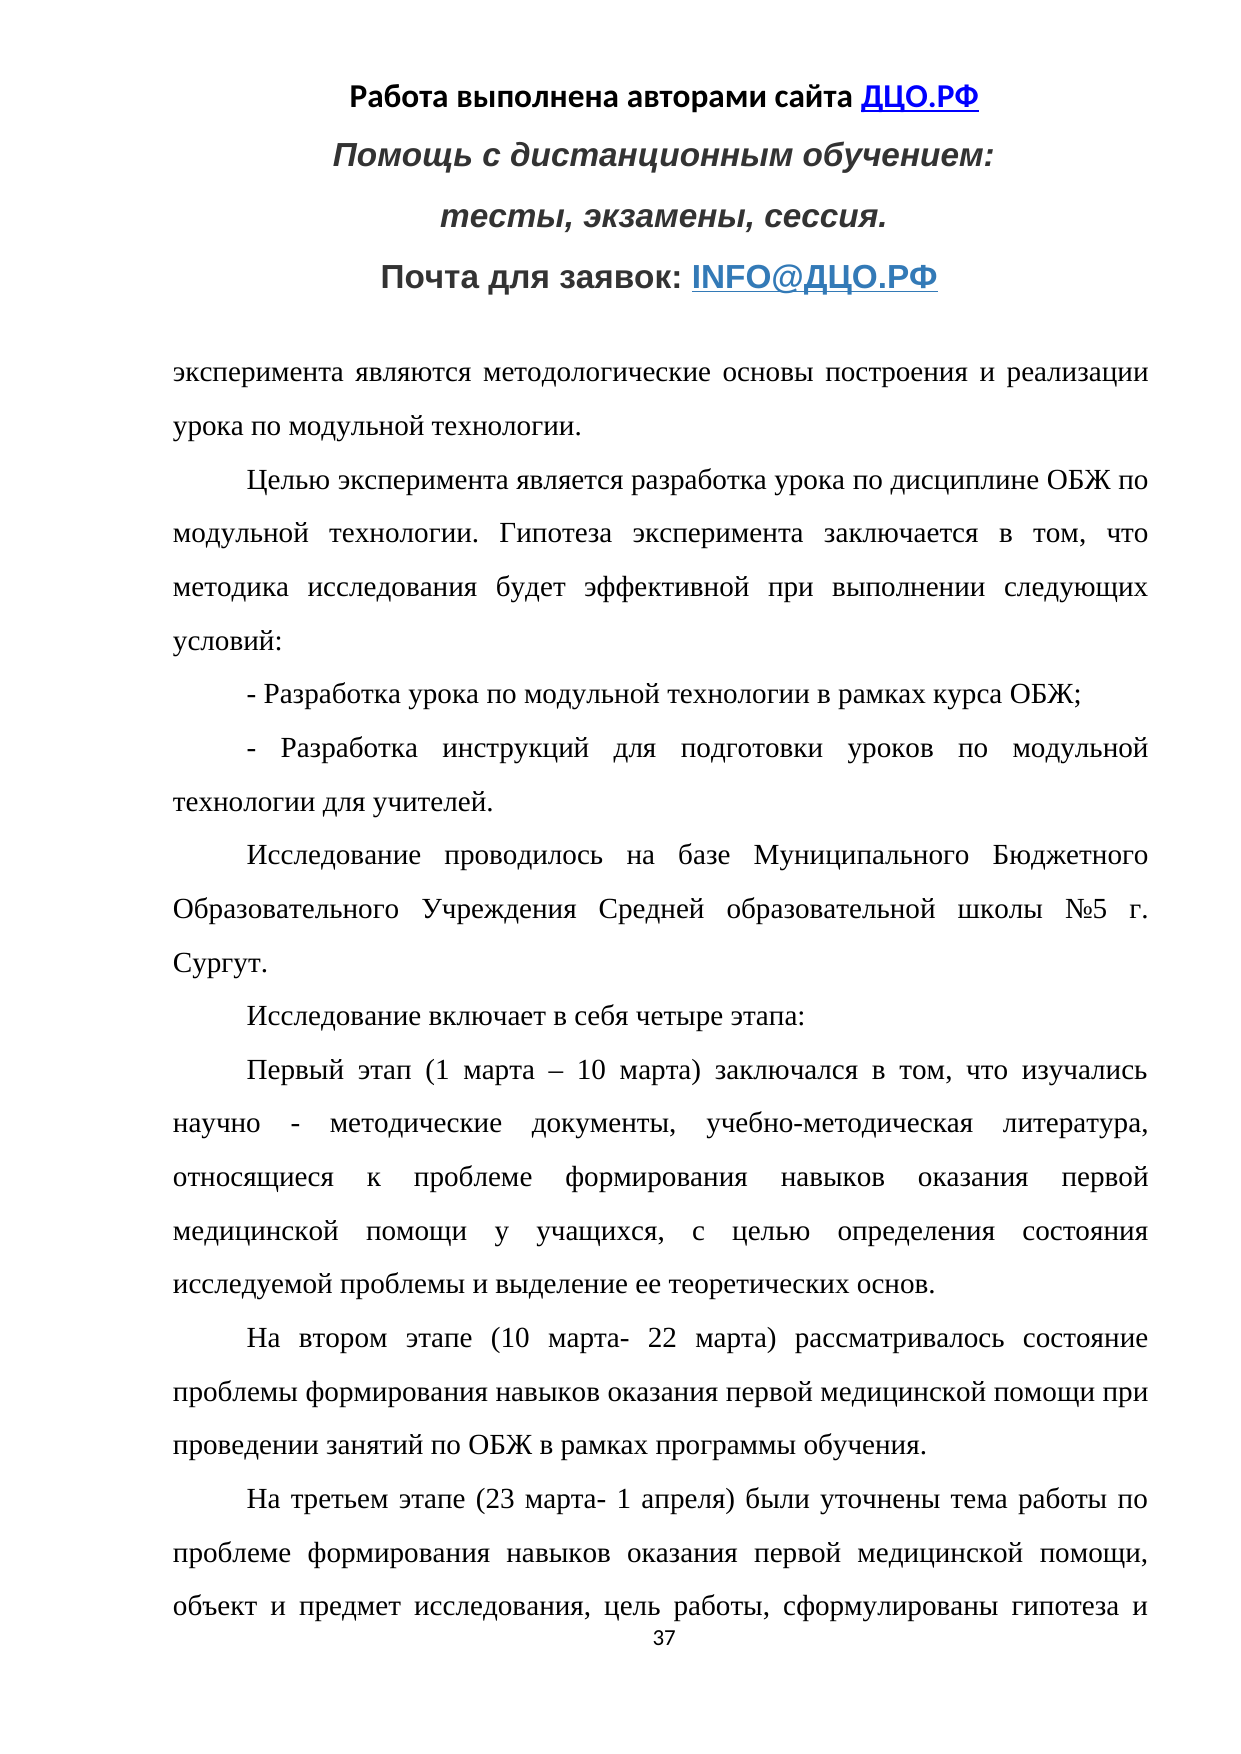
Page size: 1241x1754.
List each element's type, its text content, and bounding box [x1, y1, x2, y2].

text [173, 354, 1149, 442]
text Исследование проводилось на базе Муниципального Бюджетного Образовательного Учреждения Средней образовательной школы №5 г. Сургут. [173, 837, 1149, 978]
text На втором этапе (10 марта- 22 марта) рассматривалось состояние проблемы формирования навыков оказания первой медицинской помощи при проведении занятий по ОБЖ в рамках программы обучения. [173, 1320, 1149, 1461]
text - Разработка урока по модульной технологии в рамках курса ОБЖ; [173, 676, 1149, 710]
text Исследование включает в себя четыре этапа: [173, 998, 1149, 1032]
text Первый этап (1 марта – 10 марта) заключался в том, что изучались научно - методические документы, учебно-методическая литература, относящиеся к проблеме формирования навыков оказания первой медицинской помощи у учащихся, с целью определения состояния исследуемой проблемы и выделение ее теоретических основ. [173, 1052, 1149, 1300]
text - Разработка инструкций для подготовки уроков по модульной технологии для учителей. [173, 730, 1149, 817]
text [173, 1481, 1149, 1622]
text Целью эксперимента является разработка урока по дисциплине ОБЖ по модульной технологии. Гипотеза эксперимента заключается в том, что методика исследования будет эффективной при выполнении следующих условий: [173, 462, 1149, 656]
